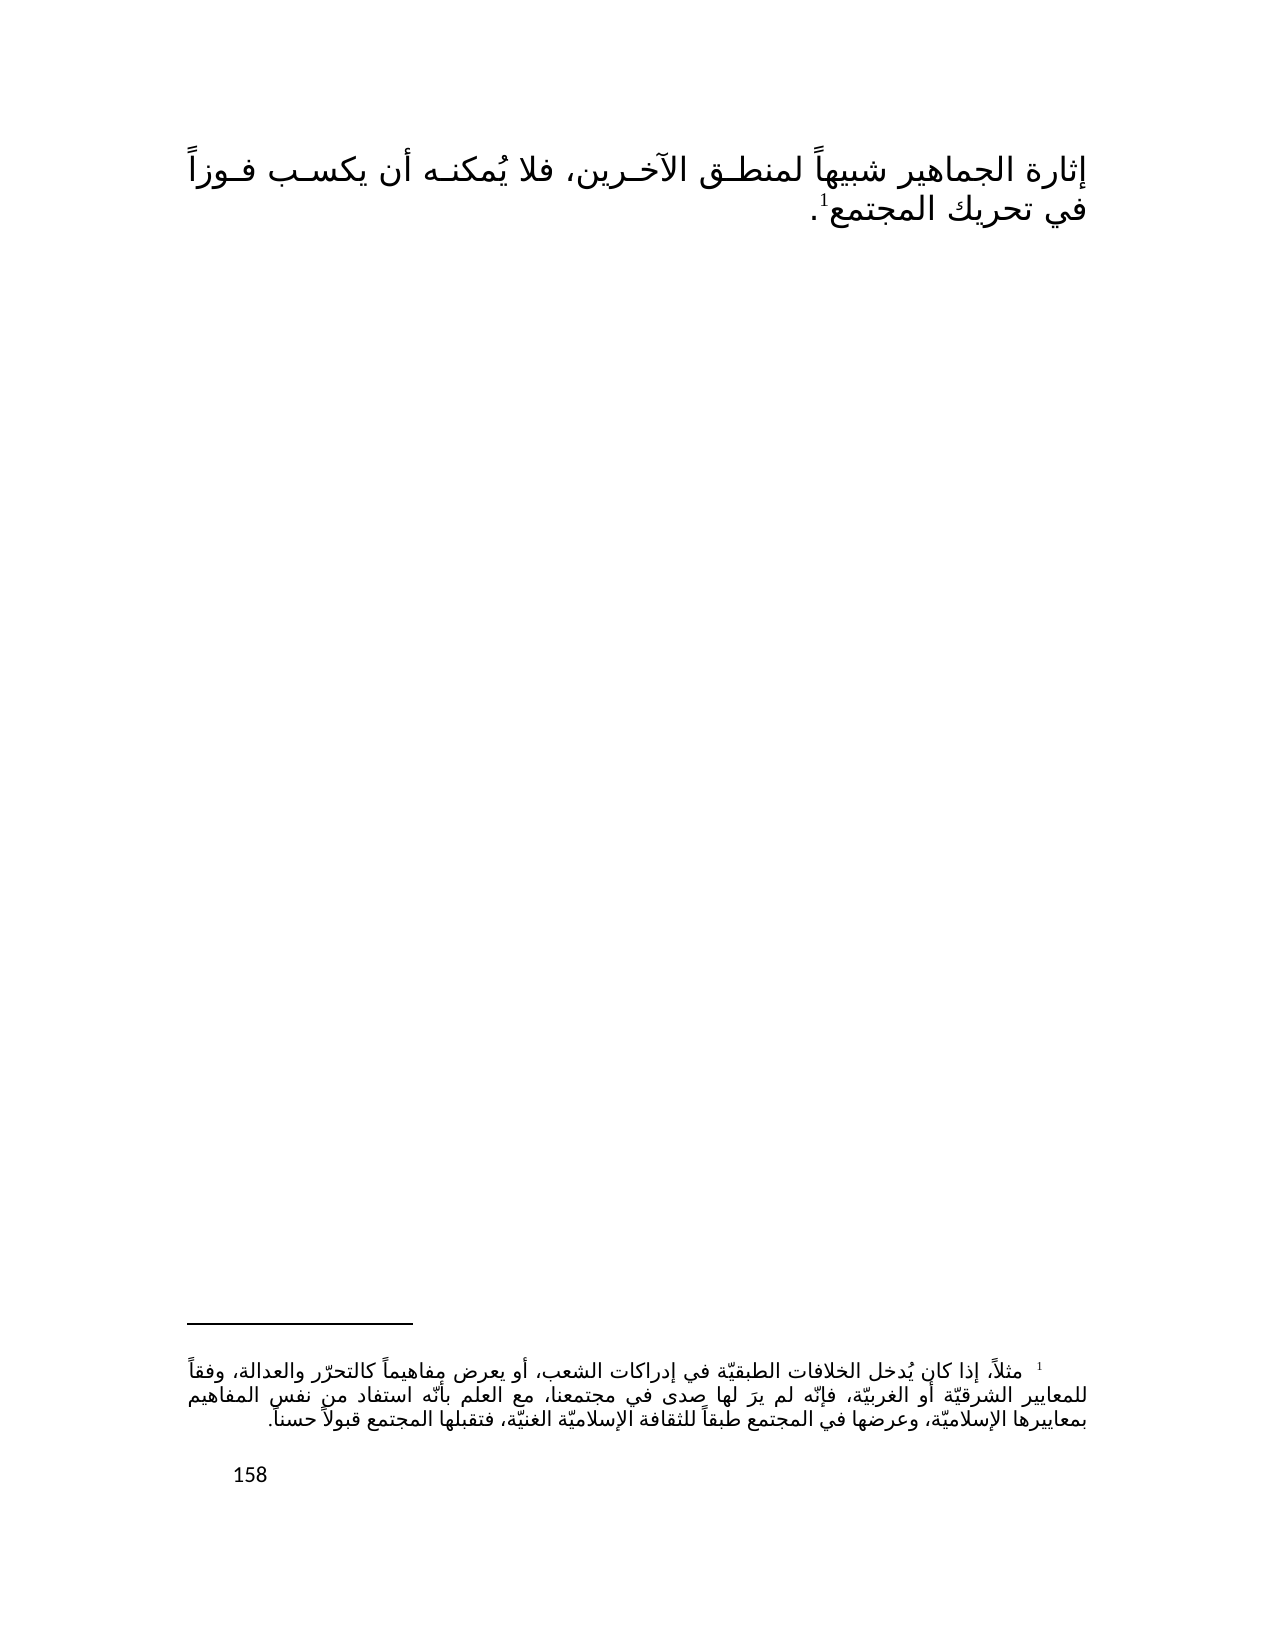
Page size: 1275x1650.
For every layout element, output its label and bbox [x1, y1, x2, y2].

text [187, 150, 1087, 228]
